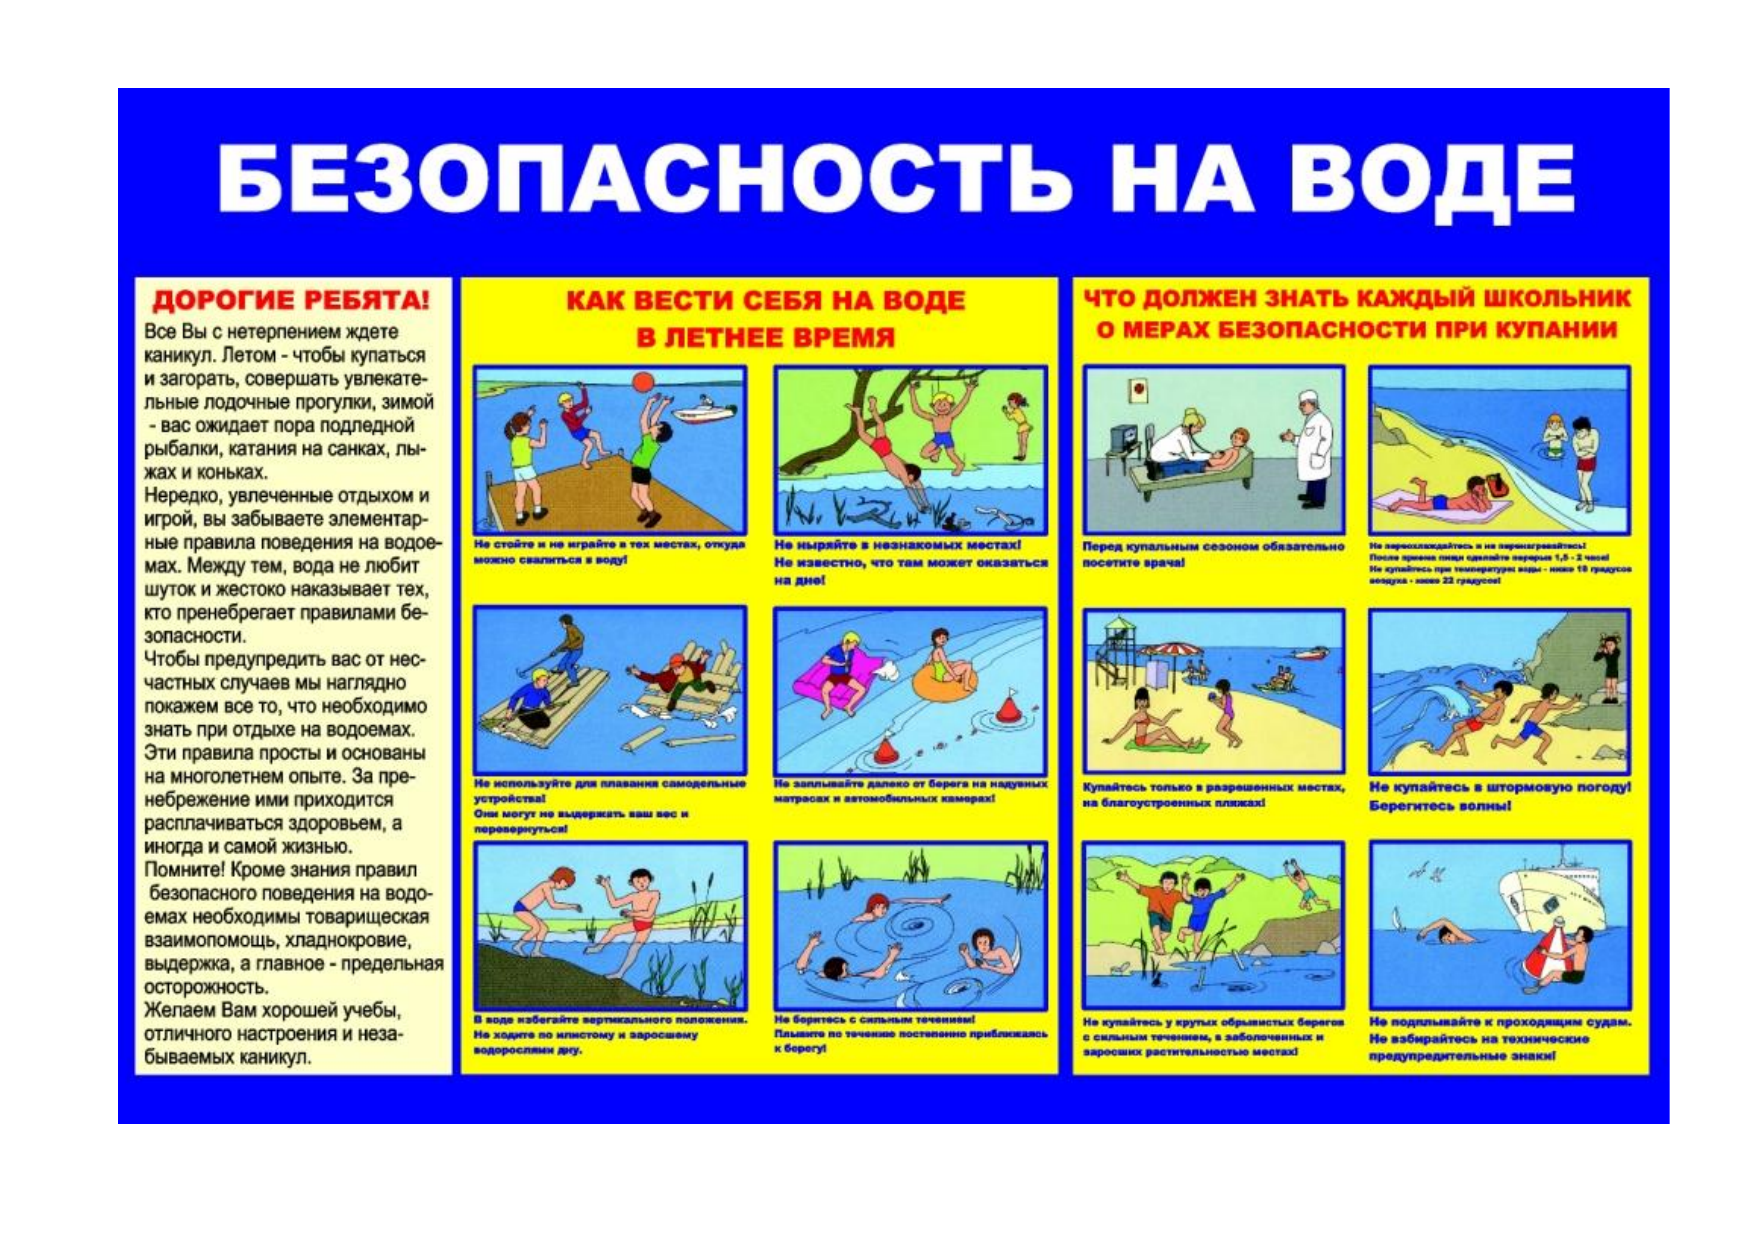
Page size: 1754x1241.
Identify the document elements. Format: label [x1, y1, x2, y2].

picture [118, 88, 1670, 1124]
